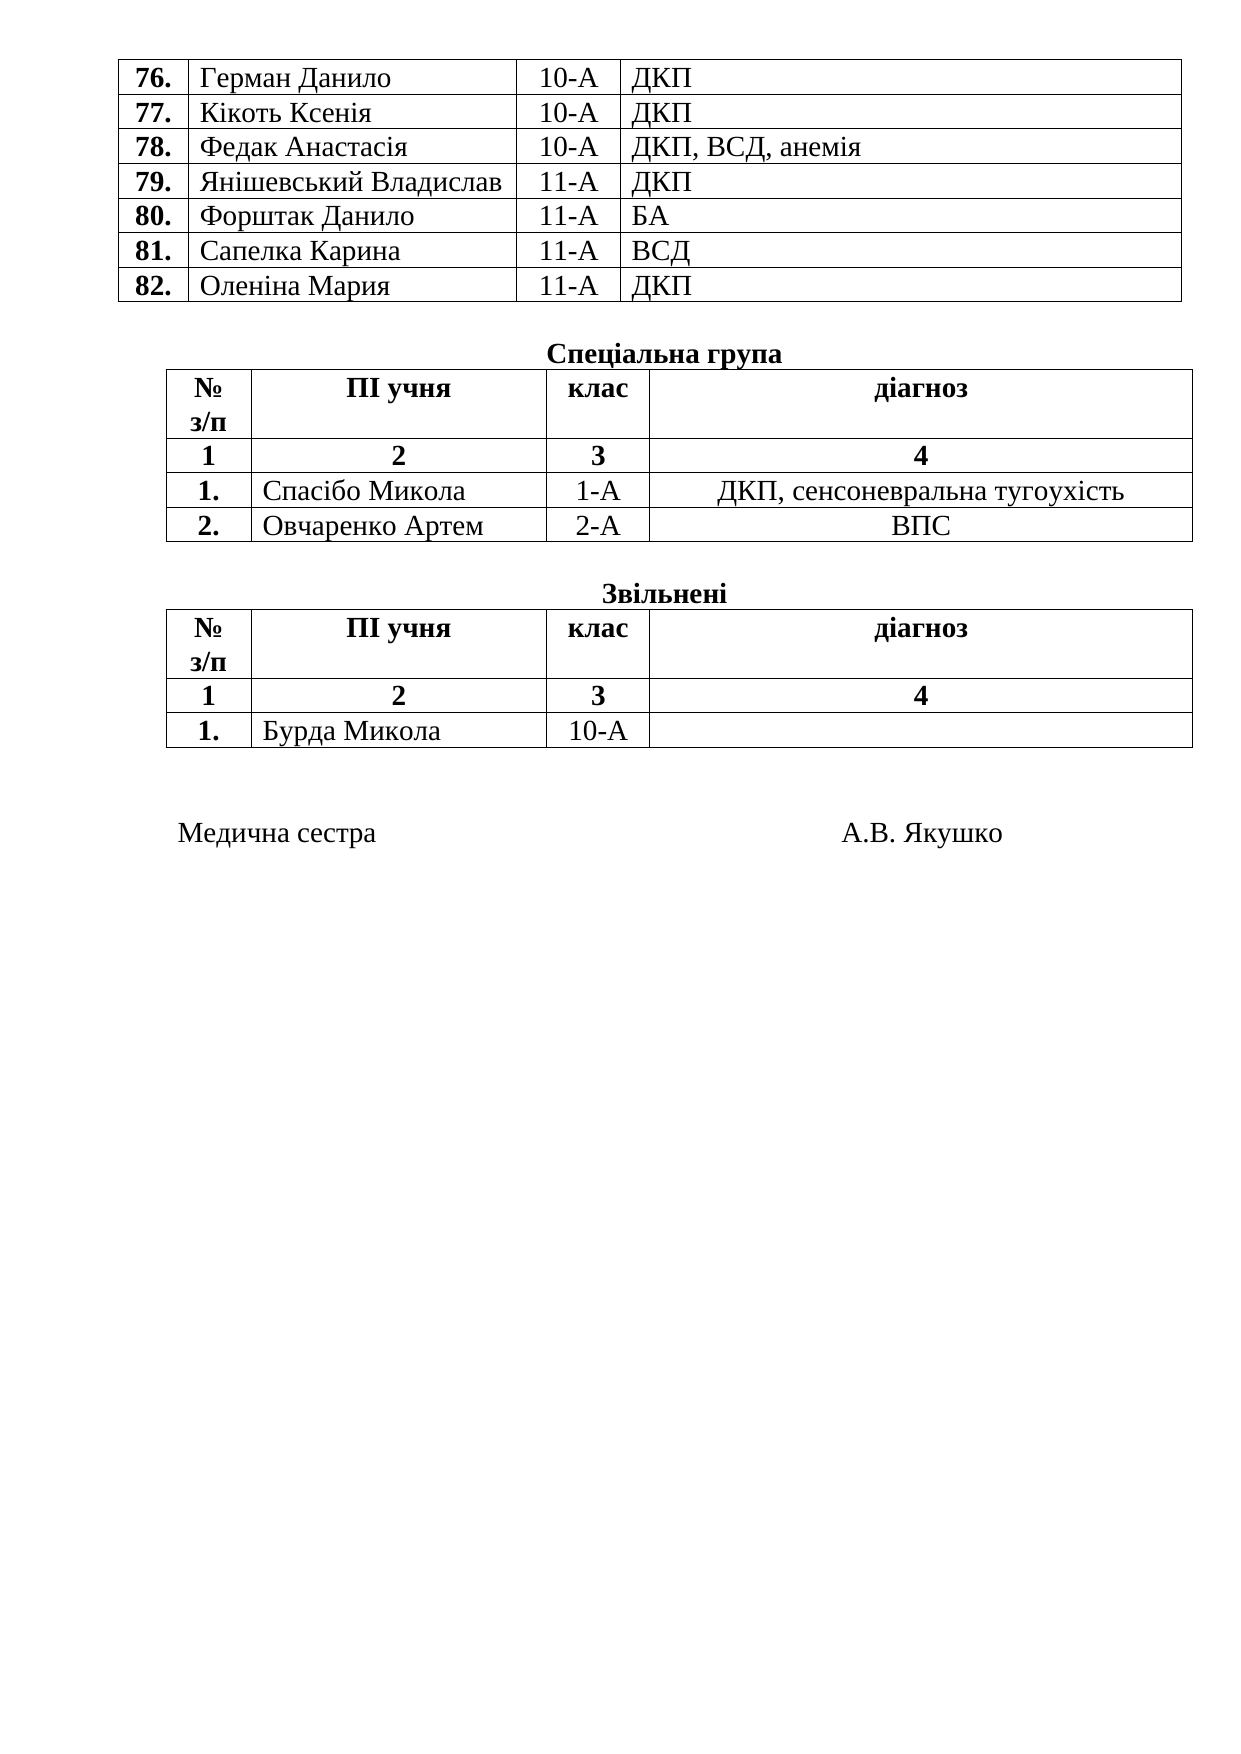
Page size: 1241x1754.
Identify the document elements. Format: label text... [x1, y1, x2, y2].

table_cell ДКП [621, 164, 1181, 197]
table_header № з/п [167, 370, 251, 437]
table_cell 78. [119, 129, 188, 163]
table_cell 11-А [517, 233, 620, 267]
table_cell 10-А [517, 95, 620, 128]
table_cell ДКП, ВСД, анемія [621, 129, 1181, 163]
table_header діагноз [650, 370, 1192, 437]
table_cell 82. [119, 268, 188, 301]
table_cell 3 [547, 679, 649, 712]
table_cell 4 [650, 679, 1192, 712]
table_cell ВСД [621, 233, 1181, 267]
table_cell 1-А [547, 473, 649, 507]
table_cell 10-А [517, 129, 620, 163]
table_cell 2 [252, 679, 546, 712]
table_cell 79. [119, 164, 188, 197]
table_header ПІ учня [252, 610, 546, 677]
table_cell Федак Анастасія [189, 129, 516, 163]
table_cell ДКП, сенсоневральна тугоухість [650, 473, 1192, 507]
table_header клас [547, 610, 649, 677]
table_header діагноз [650, 610, 1192, 677]
table_cell 1 [167, 439, 251, 472]
table_cell Сапелка Карина [189, 233, 516, 267]
table_cell ДКП [621, 60, 1181, 94]
table_cell 3 [547, 439, 649, 472]
table_cell 11-А [517, 268, 620, 301]
table_cell 2 [252, 439, 546, 472]
table_cell 2. [167, 508, 251, 541]
table_cell Бурда Микола [252, 713, 546, 747]
table_cell Оленіна Мария [189, 268, 516, 301]
table_cell 81. [119, 233, 188, 267]
table_cell 10-А [547, 713, 649, 747]
table_cell Спасібо Микола [252, 473, 546, 507]
table_cell 1. [167, 713, 251, 747]
table_cell Кікоть Ксенія [189, 95, 516, 128]
text Спеціальна група [177, 336, 1152, 369]
text Звільнені [177, 576, 1152, 609]
table_header ПІ учня [252, 370, 546, 437]
table_cell ДКП [621, 268, 1181, 301]
table_cell БА [621, 199, 1181, 232]
text Медична сестра А.В. Якушко [177, 815, 1152, 882]
table_cell [650, 713, 1192, 747]
table_cell 4 [650, 439, 1192, 472]
table_cell 76. [119, 60, 188, 94]
table_cell Форштак Данило [189, 199, 516, 232]
table_cell 10-А [517, 60, 620, 94]
table_cell Овчаренко Артем [252, 508, 546, 541]
table_cell 77. [119, 95, 188, 128]
table_cell 11-А [517, 164, 620, 197]
table_header клас [547, 370, 649, 437]
table_cell Герман Данило [189, 60, 516, 94]
table_cell ДКП [621, 95, 1181, 128]
table_cell 1. [167, 473, 251, 507]
table_cell Янішевський Владислав [189, 164, 516, 197]
table_cell 2-А [547, 508, 649, 541]
table_cell 1 [167, 679, 251, 712]
table_cell 11-А [517, 199, 620, 232]
table_header № з/п [167, 610, 251, 677]
table_cell ВПС [650, 508, 1192, 541]
table_cell 80. [119, 199, 188, 232]
